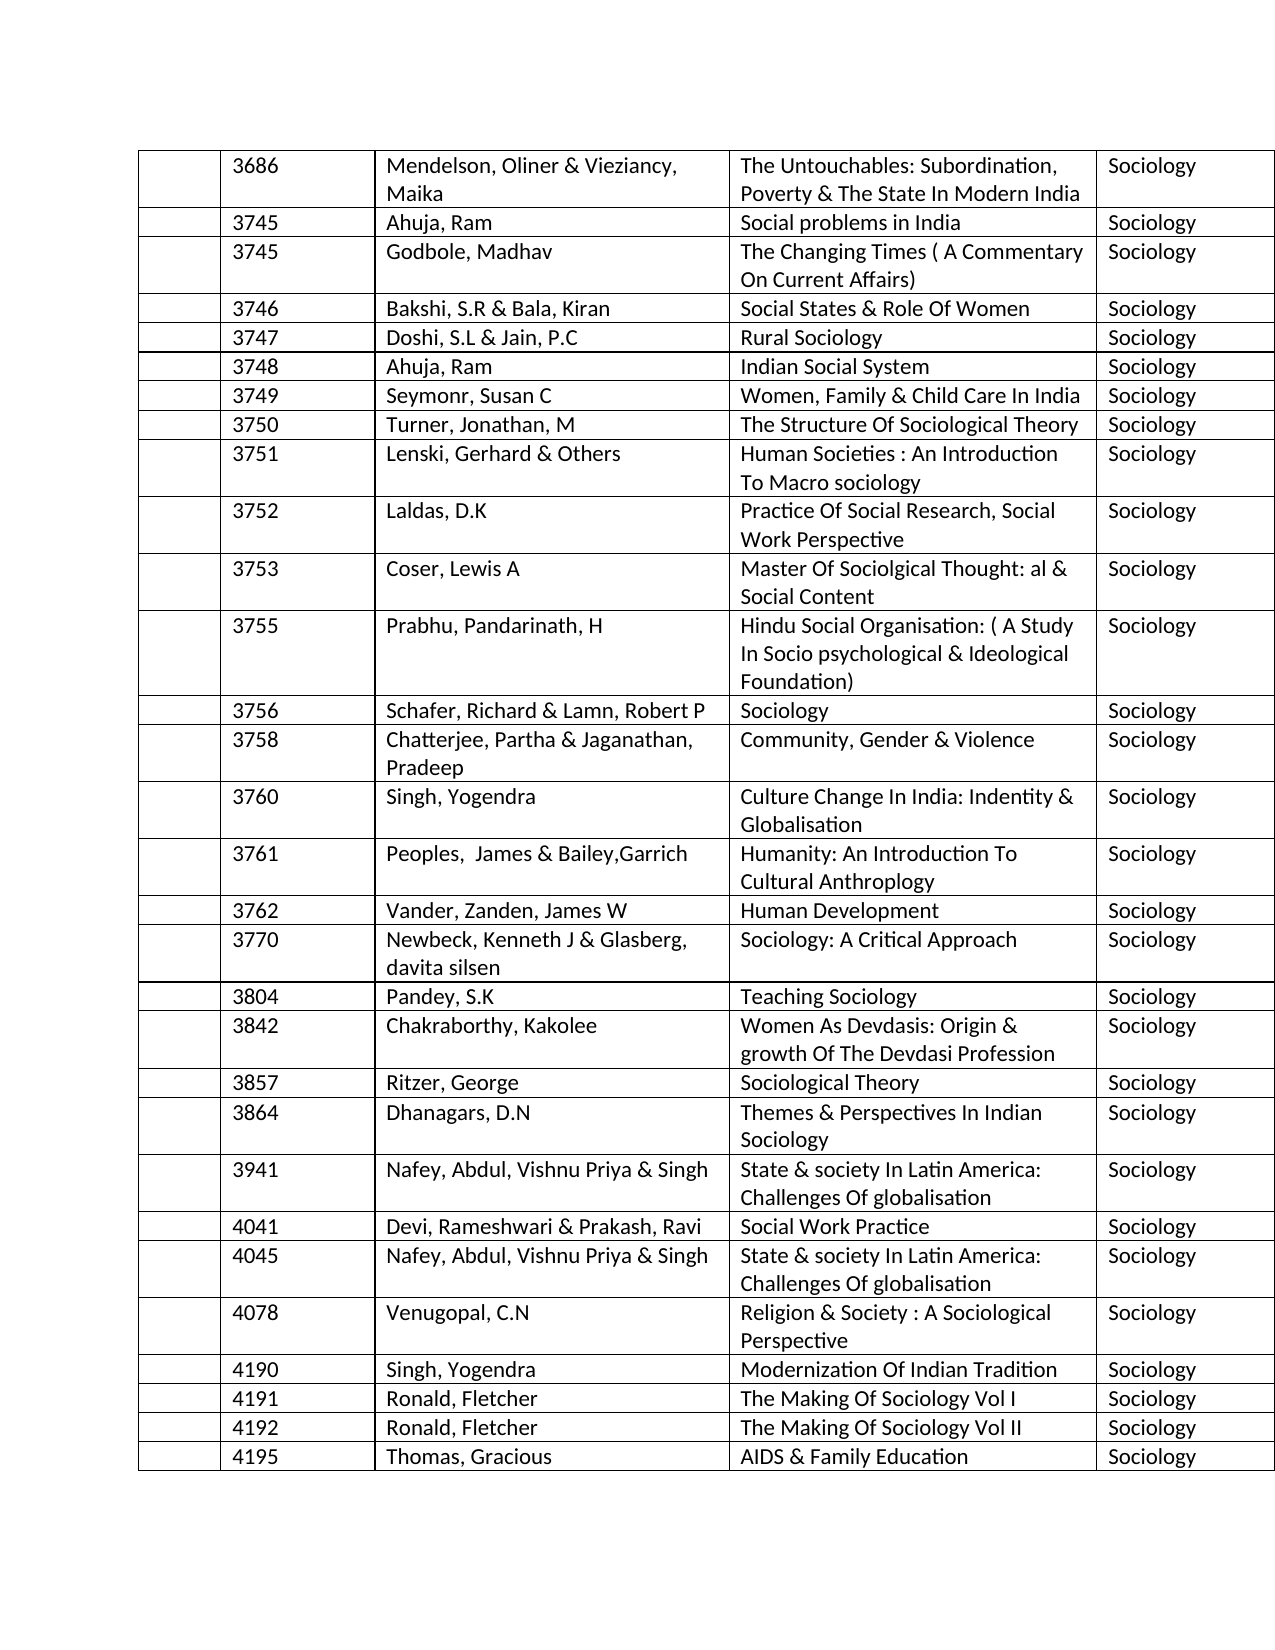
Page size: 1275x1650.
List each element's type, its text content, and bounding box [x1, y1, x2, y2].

table_cell Sociology [1097, 237, 1274, 293]
table_cell [139, 1384, 220, 1412]
table_cell Sociology [1097, 1069, 1274, 1097]
table_cell Dhanagars, D.N [376, 1098, 729, 1154]
table_cell State & society In Latin America: Challenges Of globalisation [730, 1241, 1096, 1297]
table_cell Sociology [1097, 294, 1274, 322]
table_cell Sociology [1097, 1098, 1274, 1154]
table_cell 3762 [221, 896, 374, 924]
table_cell Sociology [1097, 725, 1274, 781]
table_cell [139, 353, 220, 380]
table_cell The Making Of Sociology Vol I [730, 1384, 1096, 1412]
table_cell Mendelson, Oliner & Vieziancy, Maika [376, 151, 729, 207]
table_cell Social States & Role Of Women [730, 294, 1096, 322]
table_cell Coser, Lewis A [376, 554, 729, 610]
table_cell Devi, Rameshwari & Prakash, Ravi [376, 1212, 729, 1240]
table_cell Women As Devdasis: Origin & growth Of The Devdasi Profession [730, 1011, 1096, 1067]
table_cell 3804 [221, 983, 374, 1010]
table_cell The Untouchables: Subordination, Poverty & The State In Modern India [730, 151, 1096, 207]
table_cell Indian Social System [730, 353, 1096, 380]
table_cell Community, Gender & Violence [730, 725, 1096, 781]
table_cell Sociology [1097, 381, 1274, 409]
table_cell 3746 [221, 294, 374, 322]
table_cell Vander, Zanden, James W [376, 896, 729, 924]
table_cell [139, 411, 220, 438]
table_cell Rural Sociology [730, 323, 1096, 351]
table_cell [139, 1155, 220, 1211]
table_cell [139, 696, 220, 724]
table_cell Sociology [1097, 839, 1274, 895]
table_cell 3748 [221, 353, 374, 380]
table_cell Nafey, Abdul, Vishnu Priya & Singh [376, 1155, 729, 1211]
table_cell Human Societies : An Introduction To Macro sociology [730, 440, 1096, 496]
table_cell Sociology [1097, 440, 1274, 496]
table_cell Sociology [1097, 497, 1274, 553]
table_cell 3751 [221, 440, 374, 496]
table_cell [139, 1212, 220, 1240]
table_cell Sociology: A Critical Approach [730, 925, 1096, 981]
table_cell 3747 [221, 323, 374, 351]
table_cell Teaching Sociology [730, 983, 1096, 1010]
table_cell [139, 1442, 220, 1470]
table_cell Themes & Perspectives In Indian Sociology [730, 1098, 1096, 1154]
table_cell 3749 [221, 381, 374, 409]
table_cell Schafer, Richard & Lamn, Robert P [376, 696, 729, 724]
table_cell 4192 [221, 1413, 374, 1441]
table_cell 3842 [221, 1011, 374, 1067]
table_cell [139, 1298, 220, 1354]
table_cell Hindu Social Organisation: ( A Study In Socio psychological & Ideological Foundation) [730, 611, 1096, 695]
table_cell Pandey, S.K [376, 983, 729, 1010]
table_cell 3756 [221, 696, 374, 724]
table_cell Ahuja, Ram [376, 353, 729, 380]
table_cell Lenski, Gerhard & Others [376, 440, 729, 496]
table_cell Newbeck, Kenneth J & Glasberg, davita silsen [376, 925, 729, 981]
table_cell Sociology [1097, 1413, 1274, 1441]
table_cell 4191 [221, 1384, 374, 1412]
table_cell 4078 [221, 1298, 374, 1354]
table_cell Godbole, Madhav [376, 237, 729, 293]
table_cell 4041 [221, 1212, 374, 1240]
table_cell 3758 [221, 725, 374, 781]
table_cell Turner, Jonathan, M [376, 411, 729, 438]
table_cell [139, 896, 220, 924]
table_cell Sociology [1097, 151, 1274, 207]
table_cell Sociology [1097, 1155, 1274, 1211]
table_cell [139, 839, 220, 895]
table_cell Sociology [1097, 411, 1274, 438]
table_cell [139, 237, 220, 293]
table_cell The Changing Times ( A Commentary On Current Affairs) [730, 237, 1096, 293]
table_cell [139, 1241, 220, 1297]
table_cell 3753 [221, 554, 374, 610]
table_cell AIDS & Family Education [730, 1442, 1096, 1470]
table_cell [139, 554, 220, 610]
table_cell Prabhu, Pandarinath, H [376, 611, 729, 695]
table_cell Practice Of Social Research, Social Work Perspective [730, 497, 1096, 553]
table_cell 4195 [221, 1442, 374, 1470]
table_cell Venugopal, C.N [376, 1298, 729, 1354]
table_cell State & society In Latin America: Challenges Of globalisation [730, 1155, 1096, 1211]
table_cell Sociology [1097, 983, 1274, 1010]
table_cell Modernization Of Indian Tradition [730, 1355, 1096, 1383]
table_cell 4045 [221, 1241, 374, 1297]
table_cell [139, 294, 220, 322]
table_cell Bakshi, S.R & Bala, Kiran [376, 294, 729, 322]
table_cell The Structure Of Sociological Theory [730, 411, 1096, 438]
table_cell Doshi, S.L & Jain, P.C [376, 323, 729, 351]
table_cell Sociology [1097, 611, 1274, 695]
table_cell Culture Change In India: Indentity & Globalisation [730, 782, 1096, 838]
table_cell Nafey, Abdul, Vishnu Priya & Singh [376, 1241, 729, 1297]
table_cell Social problems in India [730, 208, 1096, 236]
table_cell 3761 [221, 839, 374, 895]
table_cell Sociology [1097, 1442, 1274, 1470]
table_cell Ritzer, George [376, 1069, 729, 1097]
table_cell Chatterjee, Partha & Jaganathan, Pradeep [376, 725, 729, 781]
table_cell Human Development [730, 896, 1096, 924]
table_cell Chakraborthy, Kakolee [376, 1011, 729, 1067]
table_cell Sociological Theory [730, 1069, 1096, 1097]
table_cell [139, 925, 220, 981]
table_cell [139, 381, 220, 409]
table_cell Sociology [1097, 696, 1274, 724]
table_cell Ahuja, Ram [376, 208, 729, 236]
table_cell 3686 [221, 151, 374, 207]
table_cell Sociology [1097, 208, 1274, 236]
table_cell Women, Family & Child Care In India [730, 381, 1096, 409]
table_cell The Making Of Sociology Vol II [730, 1413, 1096, 1441]
table_cell 3745 [221, 237, 374, 293]
table_cell [139, 782, 220, 838]
table_cell Master Of Sociolgical Thought: al & Social Content [730, 554, 1096, 610]
table_cell 3770 [221, 925, 374, 981]
table_cell Sociology [1097, 323, 1274, 351]
table_cell [139, 725, 220, 781]
table_cell Religion & Society : A Sociological Perspective [730, 1298, 1096, 1354]
table_cell 3752 [221, 497, 374, 553]
table_cell Ronald, Fletcher [376, 1413, 729, 1441]
table_cell 3760 [221, 782, 374, 838]
table_cell Sociology [1097, 925, 1274, 981]
table_cell [139, 497, 220, 553]
table_cell [139, 440, 220, 496]
table_cell [139, 1355, 220, 1383]
table_cell Sociology [1097, 554, 1274, 610]
table_cell Sociology [1097, 896, 1274, 924]
table_cell [139, 323, 220, 351]
table_cell Sociology [1097, 353, 1274, 380]
table_cell 3941 [221, 1155, 374, 1211]
table_cell Sociology [1097, 782, 1274, 838]
table_cell Sociology [1097, 1298, 1274, 1354]
table_cell Sociology [1097, 1355, 1274, 1383]
table_cell Peoples, James & Bailey,Garrich [376, 839, 729, 895]
table_cell [139, 983, 220, 1010]
table_cell [139, 1011, 220, 1067]
table_cell [139, 611, 220, 695]
table_cell Laldas, D.K [376, 497, 729, 553]
table_cell Singh, Yogendra [376, 782, 729, 838]
table_cell Sociology [1097, 1212, 1274, 1240]
table_cell Ronald, Fletcher [376, 1384, 729, 1412]
table_cell 3750 [221, 411, 374, 438]
table_cell [139, 1069, 220, 1097]
table_cell [139, 1413, 220, 1441]
table_cell Social Work Practice [730, 1212, 1096, 1240]
table_cell 3755 [221, 611, 374, 695]
table_cell [139, 1098, 220, 1154]
table_cell 3864 [221, 1098, 374, 1154]
table_cell Sociology [1097, 1241, 1274, 1297]
table_cell Sociology [1097, 1011, 1274, 1067]
table_cell [139, 208, 220, 236]
table_cell Singh, Yogendra [376, 1355, 729, 1383]
table_cell Seymonr, Susan C [376, 381, 729, 409]
table_cell 3857 [221, 1069, 374, 1097]
table_cell Sociology [730, 696, 1096, 724]
table_cell 4190 [221, 1355, 374, 1383]
table_cell Thomas, Gracious [376, 1442, 729, 1470]
table_cell Humanity: An Introduction To Cultural Anthroplogy [730, 839, 1096, 895]
table_cell [139, 151, 220, 207]
table_cell 3745 [221, 208, 374, 236]
table_cell Sociology [1097, 1384, 1274, 1412]
